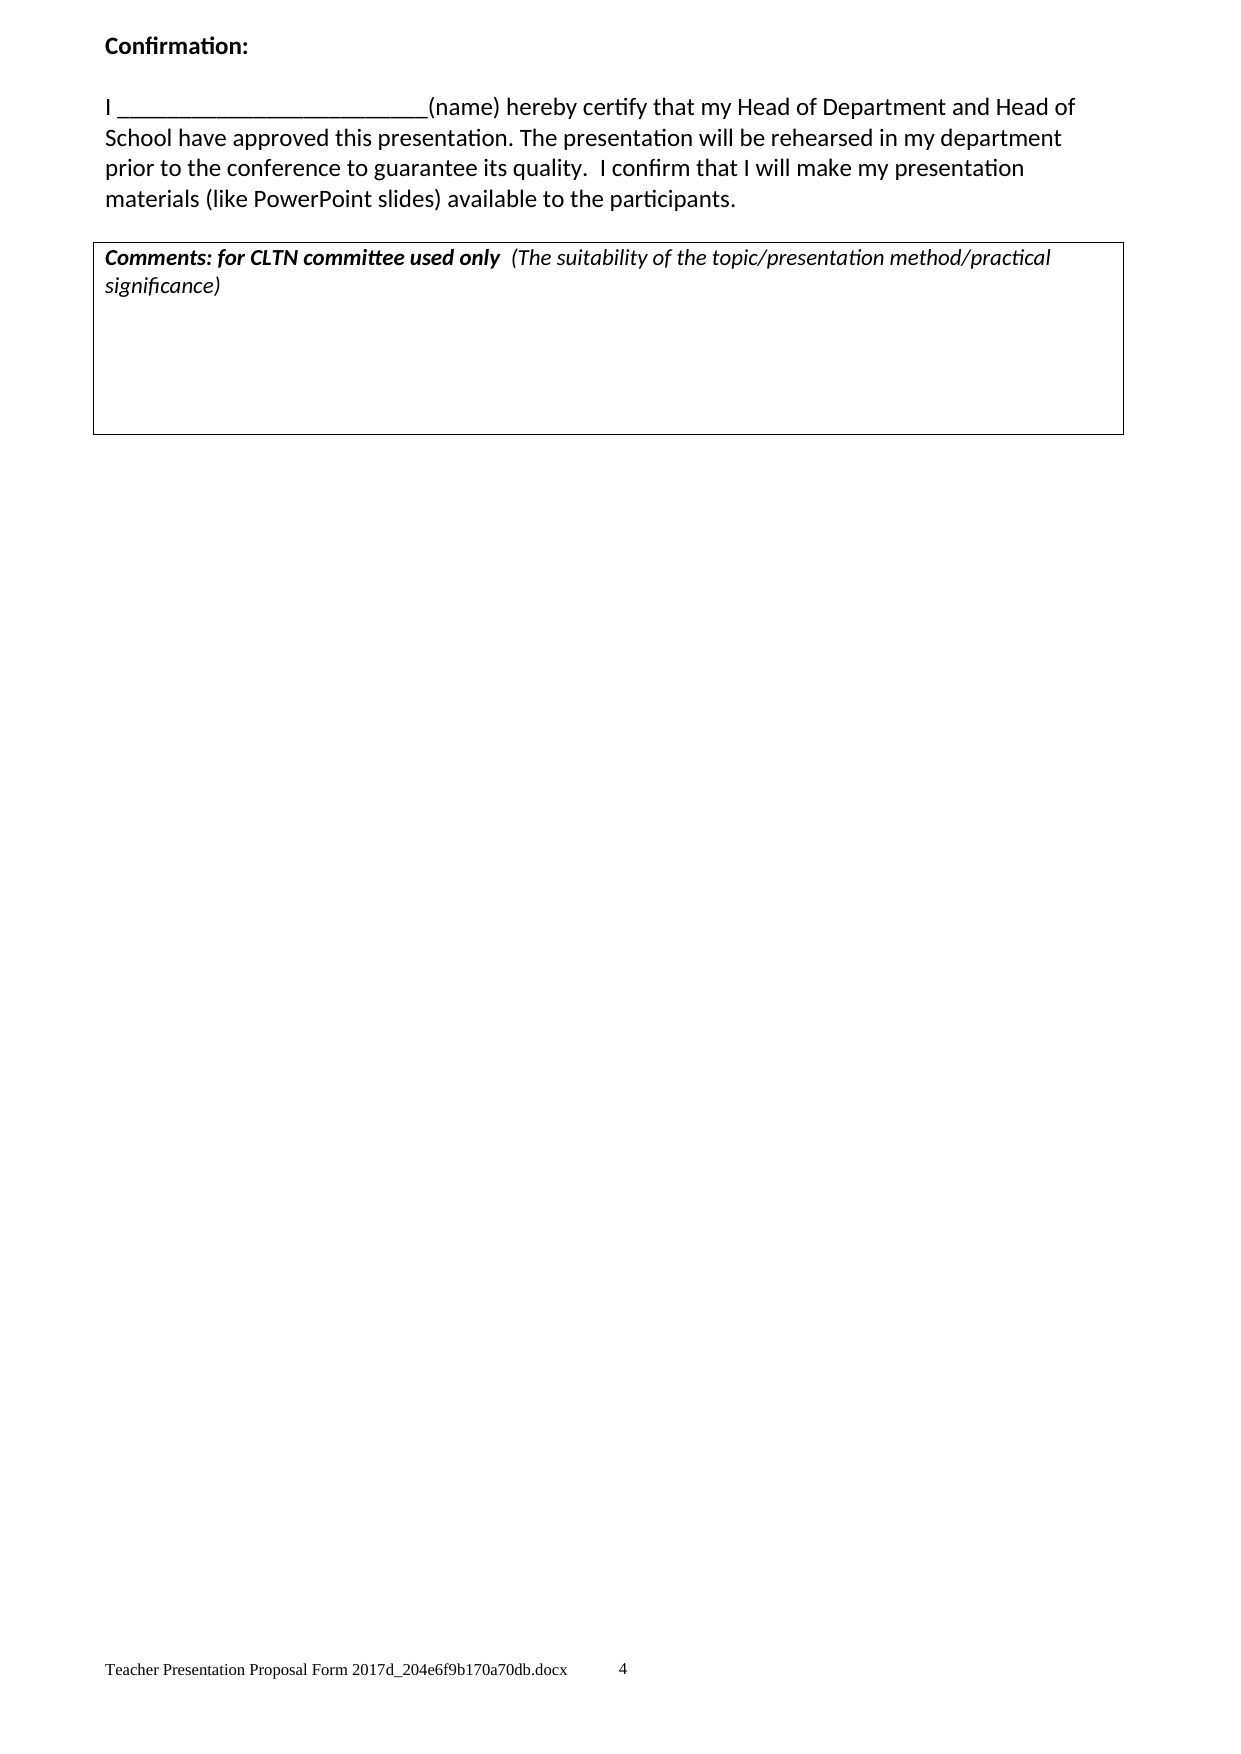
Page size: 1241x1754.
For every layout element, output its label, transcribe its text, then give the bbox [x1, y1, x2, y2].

table_header Confirmation: I _________________________(name) hereby certify that my Head of Department and Head of School have approved this presentation. The presentation will be rehearsed in my department prior to the conference to guarantee its quality. I confirm that I will make my presentation materials (like PowerPoint slides) available to the participants. [94, 0, 1124, 242]
table_cell Comments: for CLTN committee used only (The suitability of the topic/presentation method/practical significance) [94, 243, 1123, 434]
